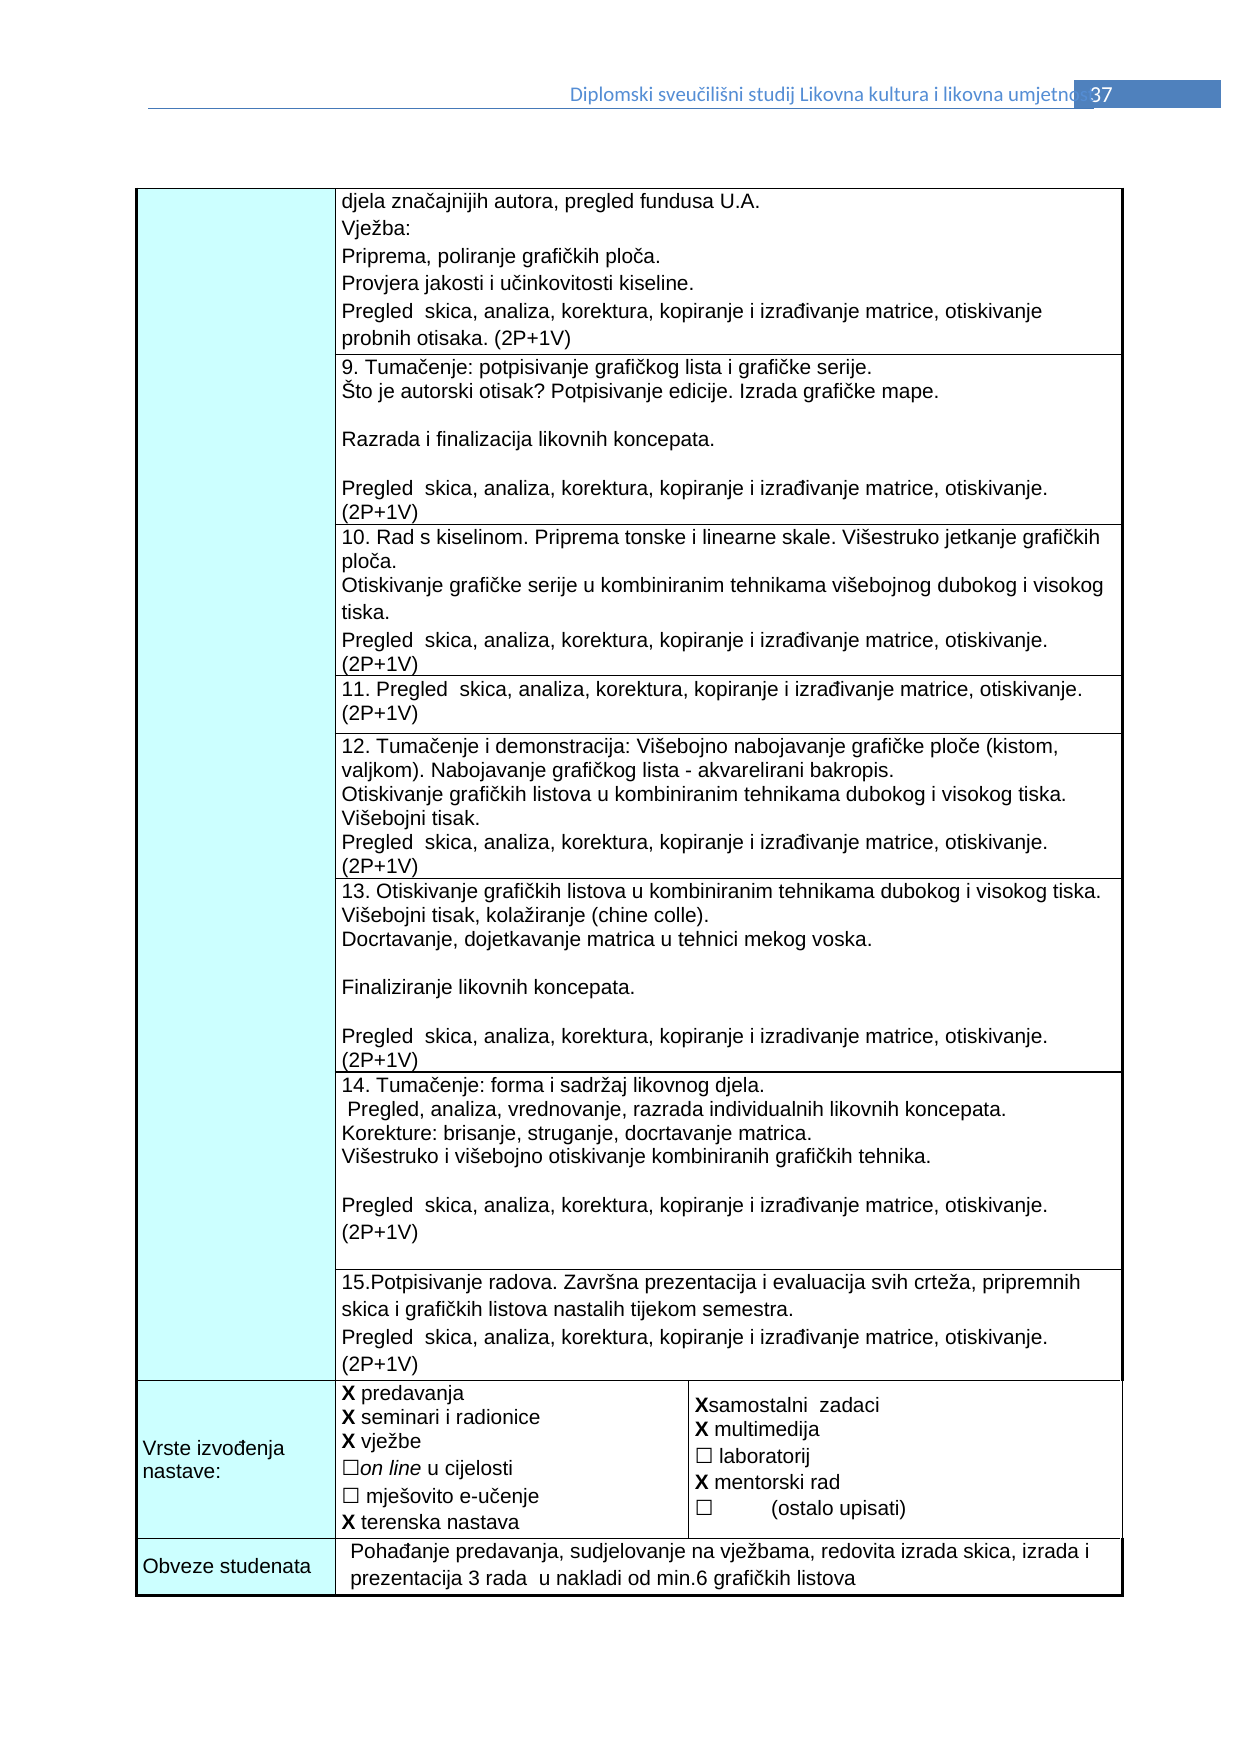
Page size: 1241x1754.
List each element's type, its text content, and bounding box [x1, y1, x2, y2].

table_cell Pohađanje predavanja, sudjelovanje na vježbama, redovita izrada skica, izrada i prezentacija 3 rada u nakladi od min.6 grafičkih listova [336, 1538, 1121, 1594]
table_cell 15.Potpisivanje radova. Završna prezentacija i evaluacija svih crteža, pripremnih skica i grafičkih listova nastalih tijekom semestra. Pregled skica, analiza, korektura, kopiranje i izrađivanje matrice, otiskivanje. (2P+1V) [336, 1270, 1121, 1380]
table_cell Xsamostalni zadaci X multimedija ☐ laboratorij X mentorski rad ☐ (ostalo upisati) [689, 1380, 1122, 1538]
table_cell Obveze studenata [138, 1539, 335, 1594]
table_cell 9. Tumačenje: potpisivanje grafičkog lista i grafičke serije. Što je autorski otisak? Potpisivanje edicije. Izrada grafičke mape. Razrada i finalizacija likovnih koncepata. Pregled skica, analiza, korektura, kopiranje i izrađivanje matrice, otiskivanje. (2P+1V) [336, 355, 1121, 523]
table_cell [336, 189, 1121, 354]
table_cell X predavanja X seminari i radionice X vježbe ☐on line u cijelosti ☐ mješovito e-učenje X terenska nastava [336, 1381, 688, 1538]
table_cell 11. Pregled skica, analiza, korektura, kopiranje i izrađivanje matrice, otiskivanje. (2P+1V) [336, 676, 1121, 733]
table_cell 14. Tumačenje: forma i sadržaj likovnog djela. Pregled, analiza, vrednovanje, razrada individualnih likovnih koncepata. Korekture: brisanje, struganje, docrtavanje matrica. Višestruko i višebojno otiskivanje kombiniranih grafičkih tehnika. Pregled skica, analiza, korektura, kopiranje i izrađivanje matrice, otiskivanje. (2P+1V) [336, 1073, 1121, 1269]
table_cell 13. Otiskivanje grafičkih listova u kombiniranim tehnikama dubokog i visokog tiska. Višebojni tisak, kolažiranje (chine colle). Docrtavanje, dojetkavanje matrica u tehnici mekog voska. Finaliziranje likovnih koncepata. Pregled skica, analiza, korektura, kopiranje i izradivanje matrice, otiskivanje. (2P+1V) [336, 879, 1121, 1071]
table_cell 12. Tumačenje i demonstracija: Višebojno nabojavanje grafičke ploče (kistom, valjkom). Nabojavanje grafičkog lista - akvarelirani bakropis. Otiskivanje grafičkih listova u kombiniranim tehnikama dubokog i visokog tiska. Višebojni tisak. Pregled skica, analiza, korektura, kopiranje i izrađivanje matrice, otiskivanje. (2P+1V) [336, 734, 1121, 878]
table_cell Vrste izvođenja nastave: [138, 1381, 335, 1538]
table_cell 10. Rad s kiselinom. Priprema tonske i linearne skale. Višestruko jetkanje grafičkih ploča. Otiskivanje grafičke serije u kombiniranim tehnikama višebojnog dubokog i visokog tiska. Pregled skica, analiza, korektura, kopiranje i izrađivanje matrice, otiskivanje. (2P+1V) [336, 525, 1121, 675]
